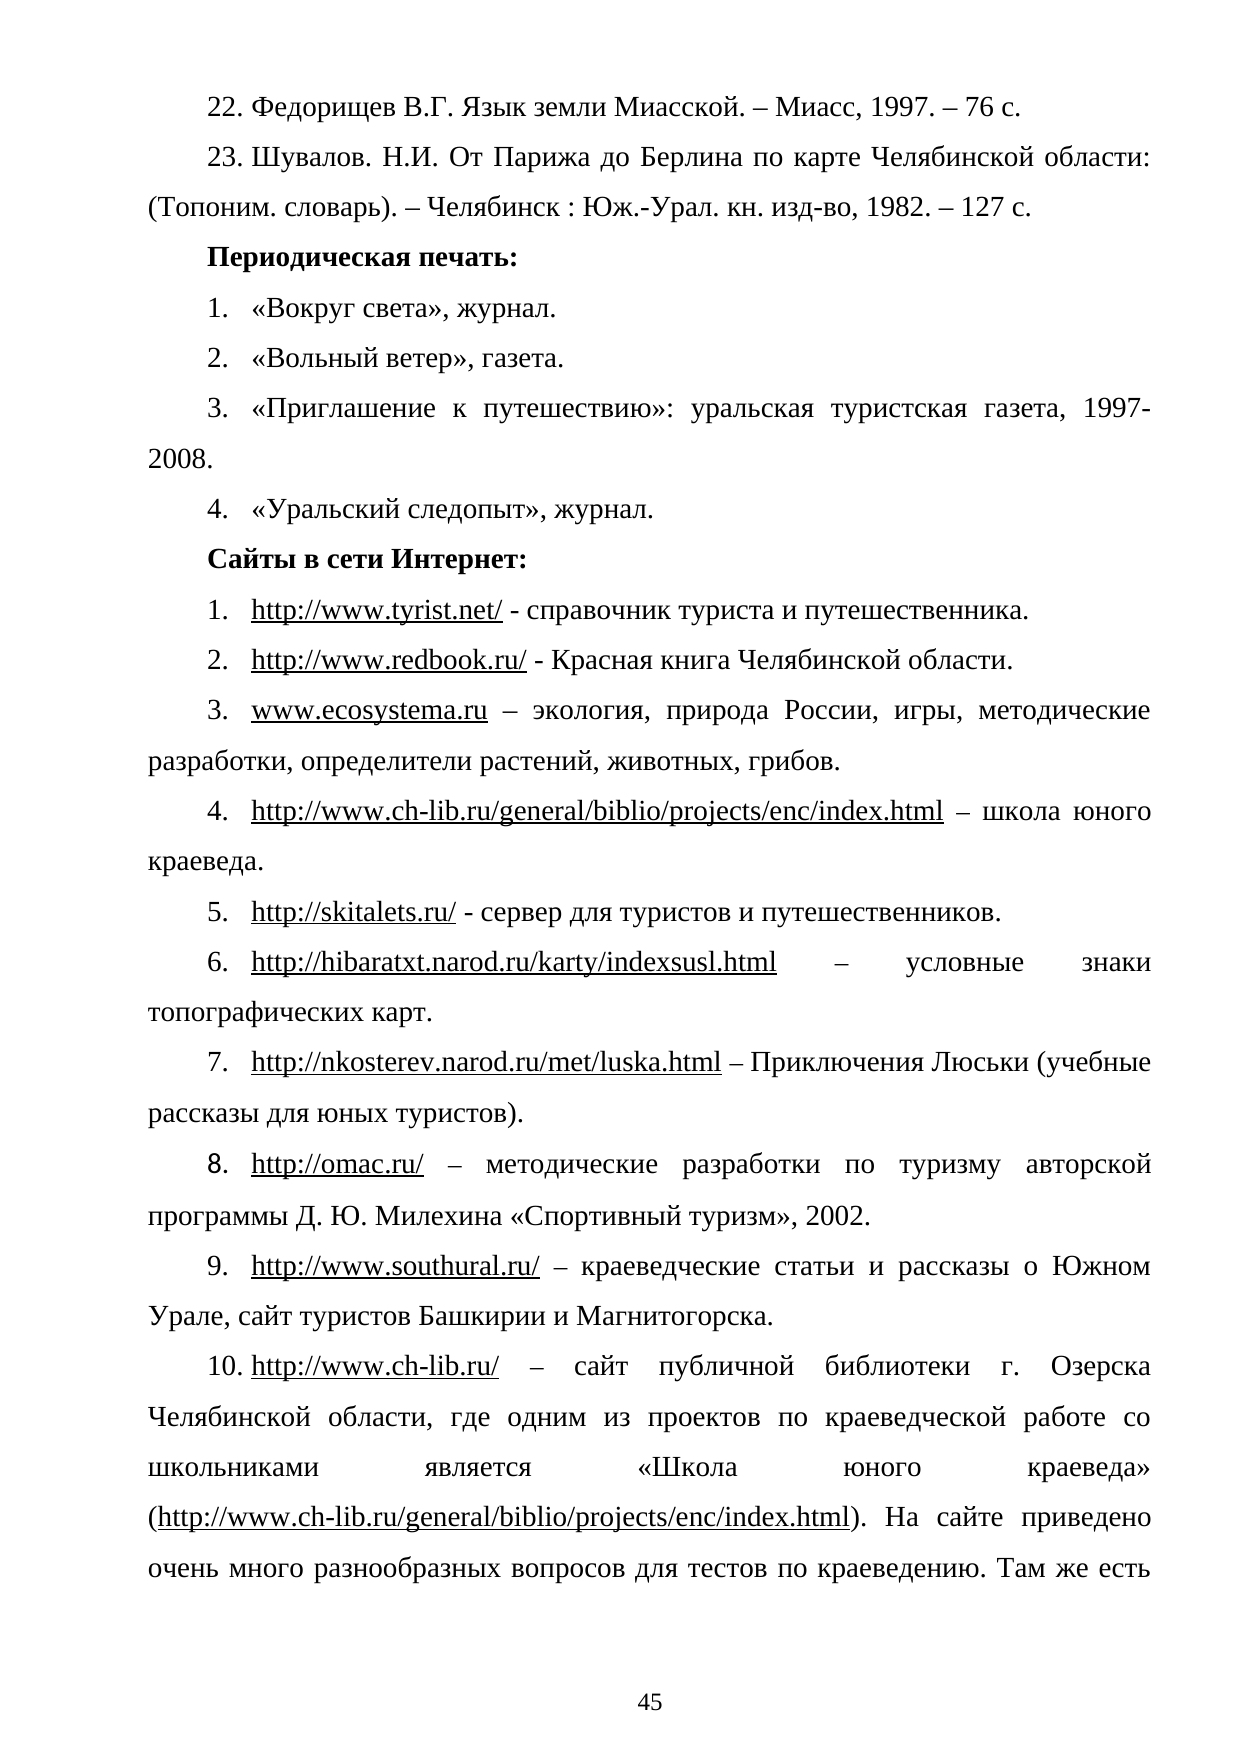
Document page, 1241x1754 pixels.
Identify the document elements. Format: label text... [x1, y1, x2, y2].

list «Уральский следопыт», журнал. [148, 491, 1152, 525]
list http://omac.ru/ – методические разработки по туризму авторской программы Д. Ю. Милехина «Спортивный туризм», 2002. [148, 1145, 1152, 1231]
list http://www.southural.ru/ – краеведческие статьи и рассказы о Южном Урале, сайт туристов Башкирии и Магнитогорска. [148, 1248, 1152, 1332]
list Федорищев В.Г. Язык земли Миасской. – Миасс, 1997. – 76 с. [148, 89, 1152, 122]
list http://skitalets.ru/ - сервер для туристов и путешественников. [148, 894, 1152, 927]
list http://www.redbook.ru/ - Красная книга Челябинской области. [148, 642, 1152, 676]
list Шувалов. Н.И. От Парижа до Берлина по карте Челябинской области: (Топоним. словарь). – Челябинск : Юж.-Урал. кн. изд-во, 1982. – 127 с. [148, 139, 1152, 223]
list http://hibaratxt.narod.ru/karty/indexsusl.html – условные знаки топографических карт. [148, 944, 1152, 1028]
list «Вокруг света», журнал. [148, 290, 1152, 323]
list http://www.ch-lib.ru/general/biblio/projects/enc/index.html – школа юного краеведа. [148, 793, 1152, 877]
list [148, 1348, 1152, 1583]
text Сайты в сети Интернет: [148, 541, 1152, 575]
text Периодическая печать: [148, 239, 1152, 273]
list «Приглашение к путешествию»: уральская туристская газета, 1997-2008. [148, 391, 1152, 474]
list «Вольный ветер», газета. [148, 340, 1152, 374]
list http://nkosterev.narod.ru/met/luska.html – Приключения Люськи (учебные рассказы для юных туристов). [148, 1044, 1152, 1128]
list www.ecosystema.ru – экология, природа России, игры, методические разработки, определители растений, животных, грибов. [148, 692, 1152, 776]
list http://www.tyrist.net/ - справочник туриста и путешественника. [148, 592, 1152, 625]
